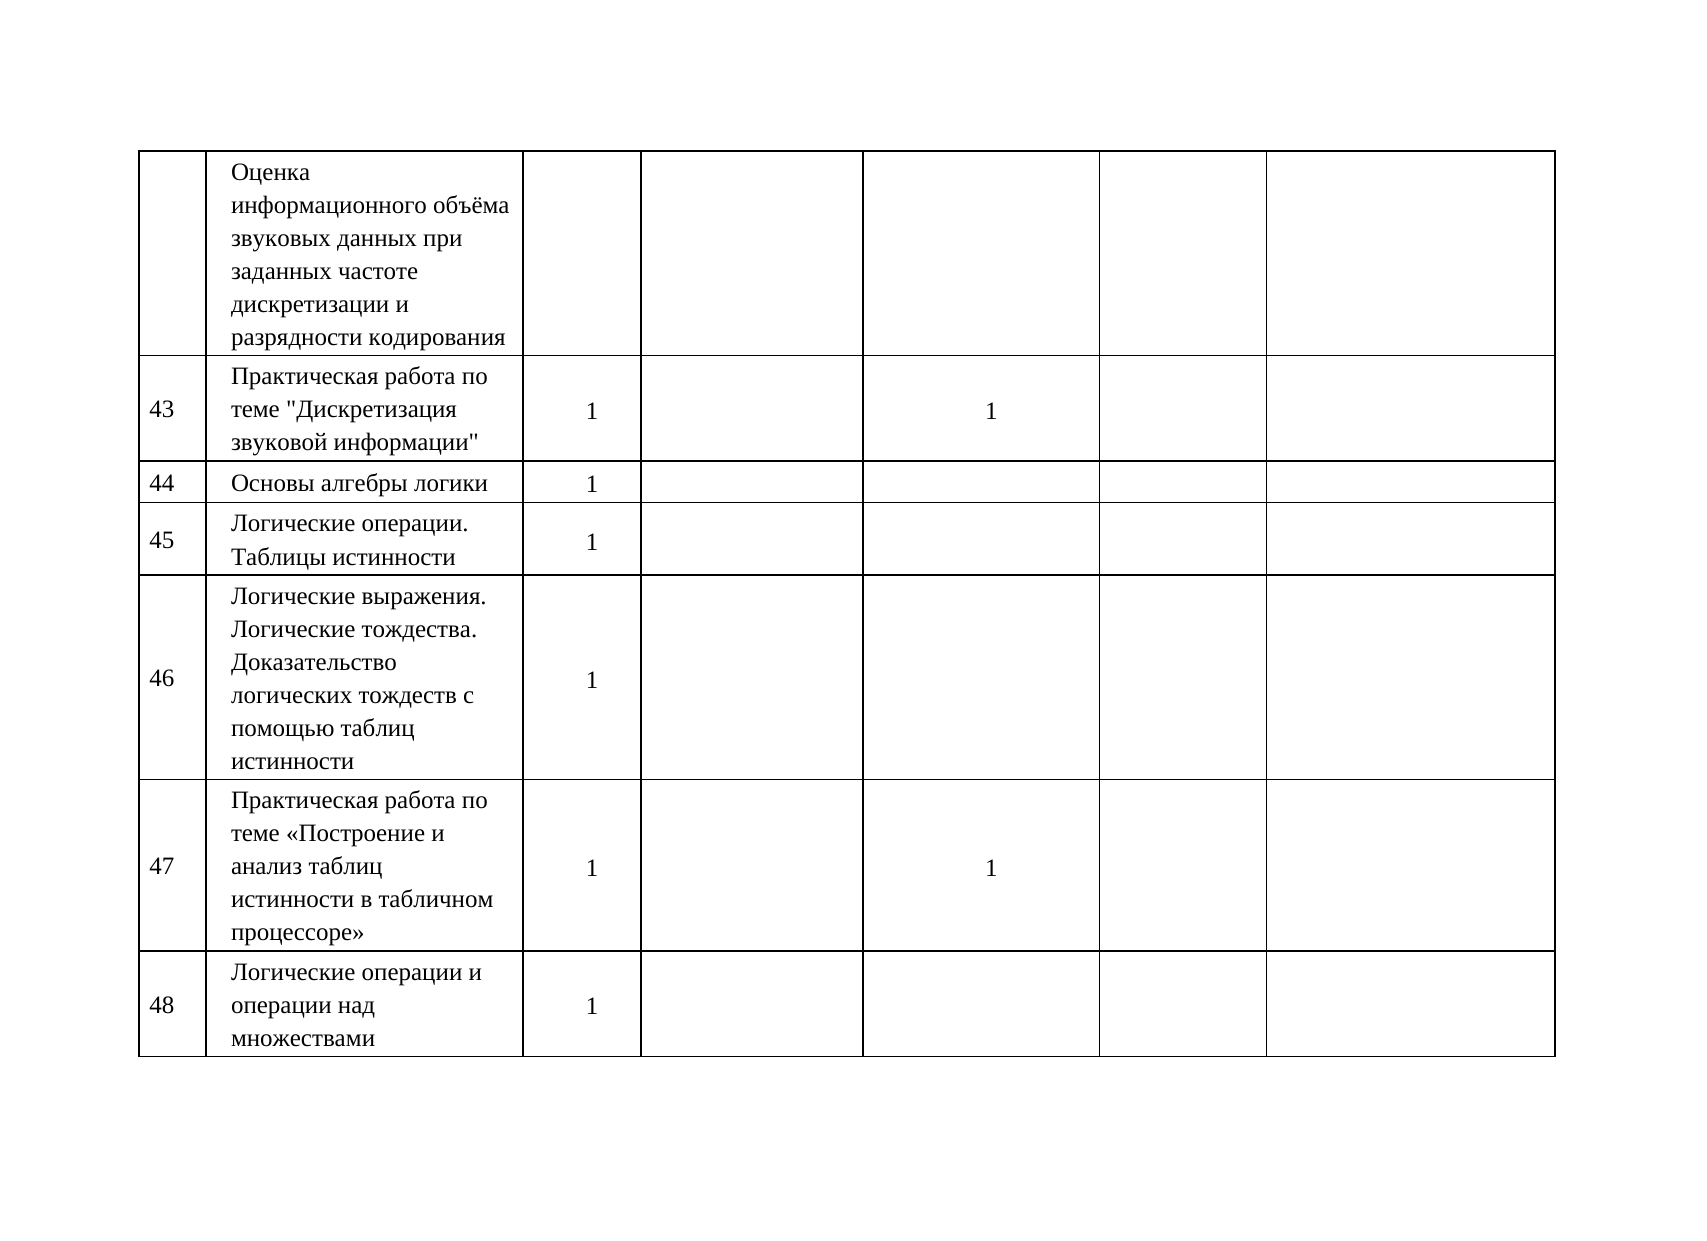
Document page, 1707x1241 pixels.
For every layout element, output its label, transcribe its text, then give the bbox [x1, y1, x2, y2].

table_cell [1100, 952, 1266, 1056]
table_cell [207, 952, 522, 1056]
table_cell 44 [140, 462, 205, 502]
table_cell [1100, 152, 1266, 354]
table_cell 1 [524, 152, 640, 354]
table_cell 1 [524, 780, 640, 950]
table_cell 42 [140, 152, 205, 354]
table_cell 1 [524, 952, 640, 1056]
table_cell [864, 462, 1099, 502]
table_cell [642, 356, 862, 460]
table_cell [1100, 780, 1266, 950]
table_cell [864, 503, 1099, 574]
table_cell Логические операции. Таблицы истинности [207, 503, 522, 574]
table_cell [1267, 503, 1554, 574]
table_cell Практическая работа по теме "Дискретизация звуковой информации" [207, 356, 522, 460]
table_cell 46 [140, 576, 205, 779]
table_cell [1267, 576, 1554, 779]
table_cell [864, 576, 1099, 779]
table_cell [642, 503, 862, 574]
table_cell 1 [524, 462, 640, 502]
table_cell [1100, 576, 1266, 779]
table_cell 47 [140, 780, 205, 950]
table_cell Практическая работа по теме «Построение и анализ таблиц истинности в табличном процессоре» [207, 780, 522, 950]
table_cell 1 [524, 576, 640, 779]
table_cell 1 [524, 356, 640, 460]
table_cell [1267, 952, 1554, 1056]
table_cell 1 [524, 503, 640, 574]
table_cell [1100, 356, 1266, 460]
table_cell [642, 576, 862, 779]
table_cell [864, 952, 1099, 1056]
table_cell 48 [140, 952, 205, 1056]
table_cell [642, 462, 862, 502]
table_cell [1267, 152, 1554, 354]
table_cell 1 [864, 780, 1099, 950]
table_cell [642, 780, 862, 950]
table_cell [1100, 503, 1266, 574]
table_cell [1267, 356, 1554, 460]
table_cell 1 [864, 356, 1099, 460]
table_cell [642, 952, 862, 1056]
table_cell [642, 152, 862, 354]
table_cell 43 [140, 356, 205, 460]
table_cell [1267, 462, 1554, 502]
table_cell Логические выражения. Логические тождества. Доказательство логических тождеств с помощью таблиц истинности [207, 576, 522, 779]
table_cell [207, 152, 522, 354]
table_cell 45 [140, 503, 205, 574]
table_cell [864, 152, 1099, 354]
table_cell [1267, 780, 1554, 950]
table_cell [1100, 462, 1266, 502]
table_cell Основы алгебры логики [207, 462, 522, 502]
